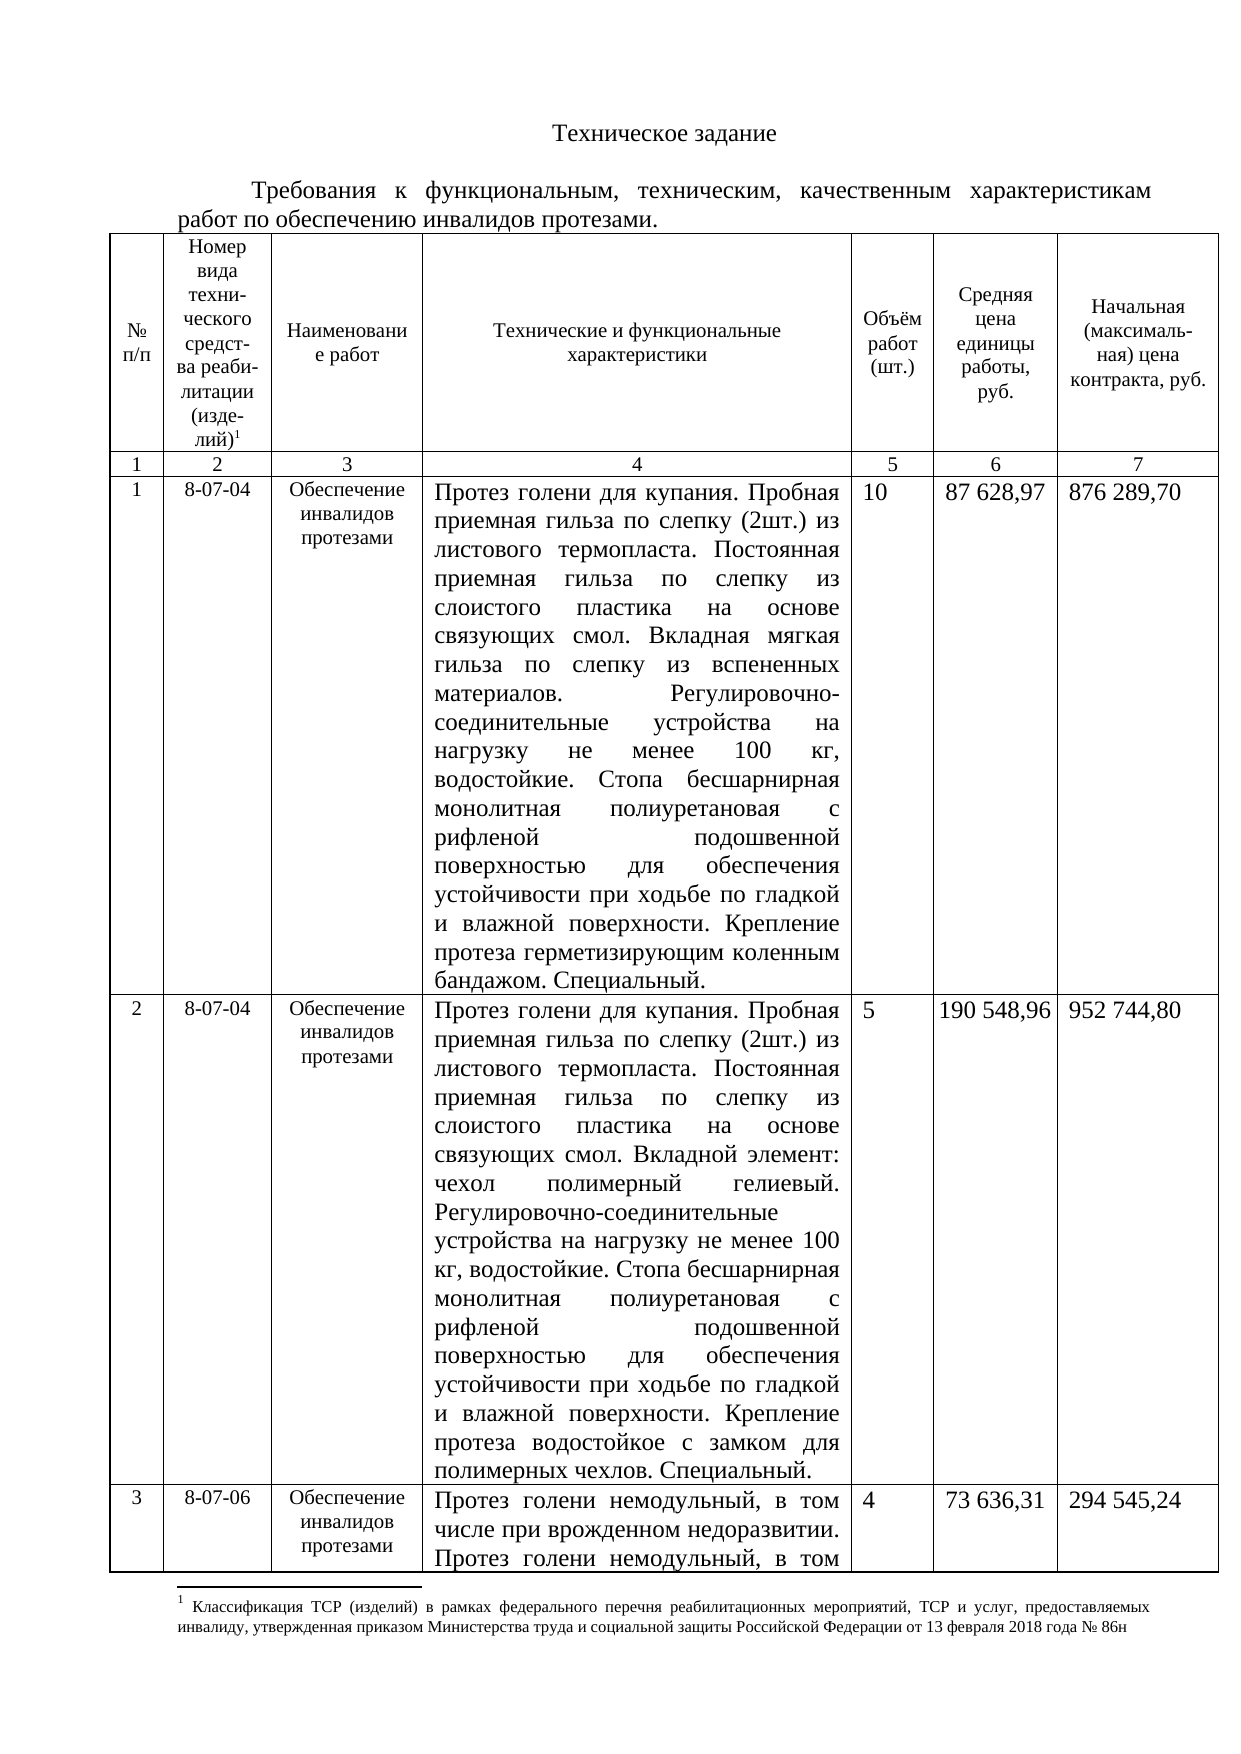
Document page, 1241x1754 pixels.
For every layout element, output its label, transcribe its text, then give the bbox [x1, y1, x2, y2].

table_cell 2 [111, 995, 163, 1484]
table_cell 5 [852, 995, 933, 1484]
table_header № п/п [111, 234, 163, 451]
table_cell 4 [852, 1485, 933, 1571]
table_header Объём работ (шт.) [852, 234, 933, 451]
table_cell 8-07-06 [164, 1485, 271, 1571]
text Требования к функциональным, техническим, качественным характеристикам работ по обеспечению инвалидов протезами. [177, 176, 1152, 233]
table_cell Обеспечение инвалидов протезами [272, 477, 422, 994]
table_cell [423, 1485, 851, 1571]
table_cell 1 [111, 477, 163, 994]
table_cell Протез голени для купания. Пробная приемная гильза по слепку (2шт.) из листового термопласта. Постоянная приемная гильза по слепку из слоистого пластика на основе связующих смол. Вкладная мягкая гильза по слепку из вспененных материалов. Регулировочно-соединительные устройства на нагрузку не менее 100 кг, водостойкие. Стопа бесшарнирная монолитная полиуретановая с рифленой подошвенной поверхностью для обеспечения устойчивости при ходьбе по гладкой и влажной поверхности. Крепление протеза герметизирующим коленным бандажом. Специальный. [423, 477, 851, 994]
text Техническое задание [177, 118, 1152, 147]
table_cell 87 628,97 [934, 477, 1057, 994]
table_header Технические и функциональные характеристики [423, 234, 851, 451]
table_cell 876 289,70 [1058, 477, 1218, 994]
table_cell 3 [111, 1485, 163, 1571]
table_cell Протез голени для купания. Пробная приемная гильза по слепку (2шт.) из листового термопласта. Постоянная приемная гильза по слепку из слоистого пластика на основе связующих смол. Вкладной элемент: чехол полимерный гелиевый. Регулировочно-соединительные устройства на нагрузку не менее 100 кг, водостойкие. Стопа бесшарнирная монолитная полиуретановая с рифленой подошвенной поверхностью для обеспечения устойчивости при ходьбе по гладкой и влажной поверхности. Крепление протеза водостойкое с замком для полимерных чехлов. Специальный. [423, 995, 851, 1484]
table_header Номер вида техни-ческого средст- ва реаби-литации (изде-лий) [164, 234, 271, 451]
table_cell 5 [852, 452, 933, 476]
table_cell 3 [272, 452, 422, 476]
table_header Начальная (максималь-ная) цена контракта, руб. [1058, 234, 1218, 451]
table_cell 8-07-04 [164, 477, 271, 994]
table_cell 6 [934, 452, 1057, 476]
table_cell 10 [852, 477, 933, 994]
table_cell Обеспечение инвалидов протезами [272, 995, 422, 1484]
table_cell 294 545,24 [1058, 1485, 1218, 1571]
table_cell 73 636,31 [934, 1485, 1057, 1571]
table_header Наименование работ [272, 234, 422, 451]
table_cell 2 [164, 452, 271, 476]
table_cell 8-07-04 [164, 995, 271, 1484]
table_cell 952 744,80 [1058, 995, 1218, 1484]
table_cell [272, 1485, 422, 1571]
table_cell 7 [1058, 452, 1218, 476]
table_cell 4 [423, 452, 851, 476]
table_cell 1 [111, 452, 163, 476]
table_header Средняя цена единицы работы, руб. [934, 234, 1057, 451]
table_cell 190 548,96 [934, 995, 1057, 1484]
